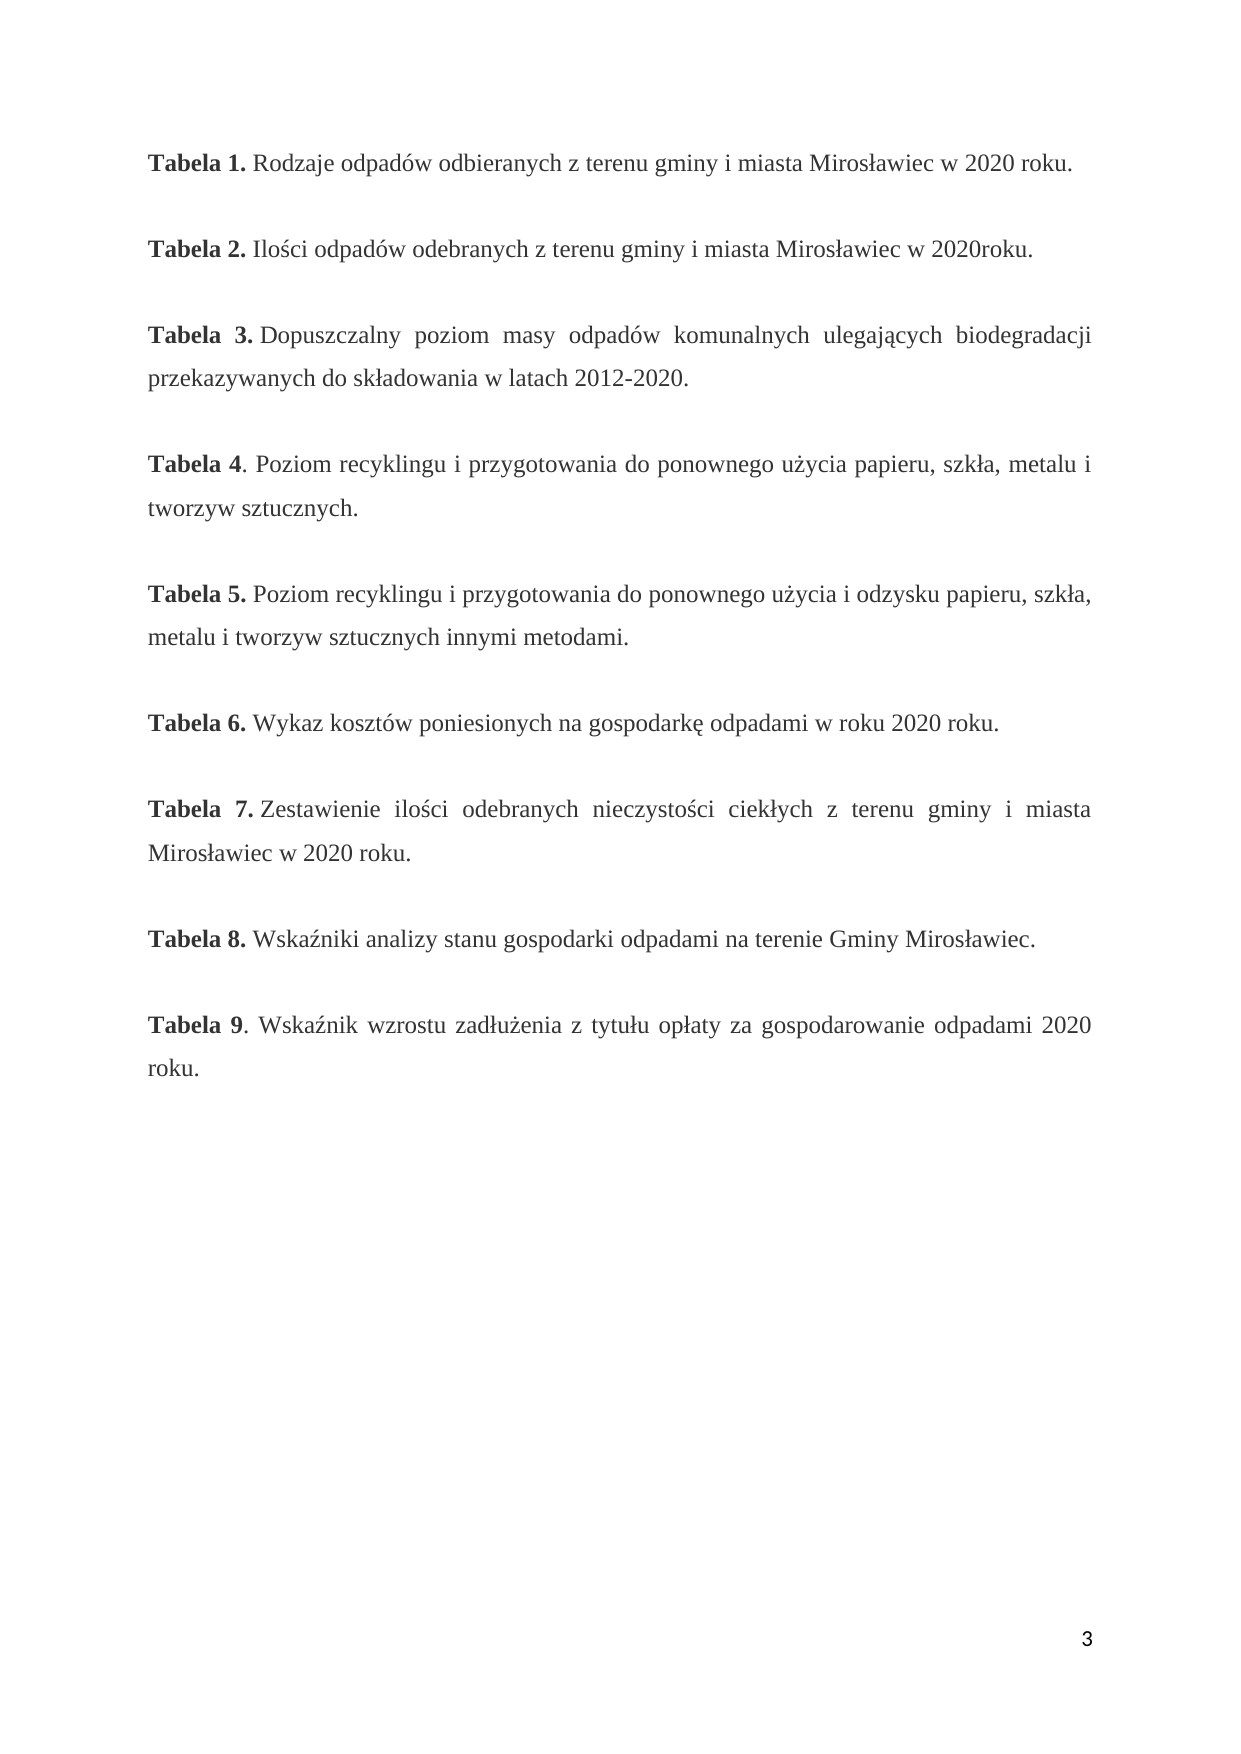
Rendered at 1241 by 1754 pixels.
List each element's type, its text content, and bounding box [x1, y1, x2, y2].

text Tabela 3. Dopuszczalny poziom masy odpadów komunalnych ulegających biodegradacji przekazywanych do składowania w latach 2012-2020. [148, 320, 1093, 392]
text Tabela 9. Wskaźnik wzrostu zadłużenia z tytułu opłaty za gospodarowanie odpadami 2020 roku. [148, 1010, 1093, 1082]
text Tabela 4. Poziom recyklingu i przygotowania do ponownego użycia papieru, szkła, metalu i tworzyw sztucznych. [148, 449, 1093, 521]
text Tabela 6. Wykaz kosztów poniesionych na gospodarkę odpadami w roku 2020 roku. [148, 708, 1093, 737]
text Tabela 7. Zestawienie ilości odebranych nieczystości ciekłych z terenu gminy i miasta Mirosławiec w 2020 roku. [148, 794, 1093, 866]
text Tabela 2. Ilości odpadów odebranych z terenu gminy i miasta Mirosławiec w 2020roku. [148, 234, 1093, 263]
text Tabela 1. Rodzaje odpadów odbieranych z terenu gminy i miasta Mirosławiec w 2020 roku. [148, 148, 1093, 176]
text Tabela 8. Wskaźniki analizy stanu gospodarki odpadami na terenie Gminy Mirosławiec. [148, 924, 1093, 953]
text Tabela 5. Poziom recyklingu i przygotowania do ponownego użycia i odzysku papieru, szkła, metalu i tworzyw sztucznych innymi metodami. [148, 579, 1093, 651]
